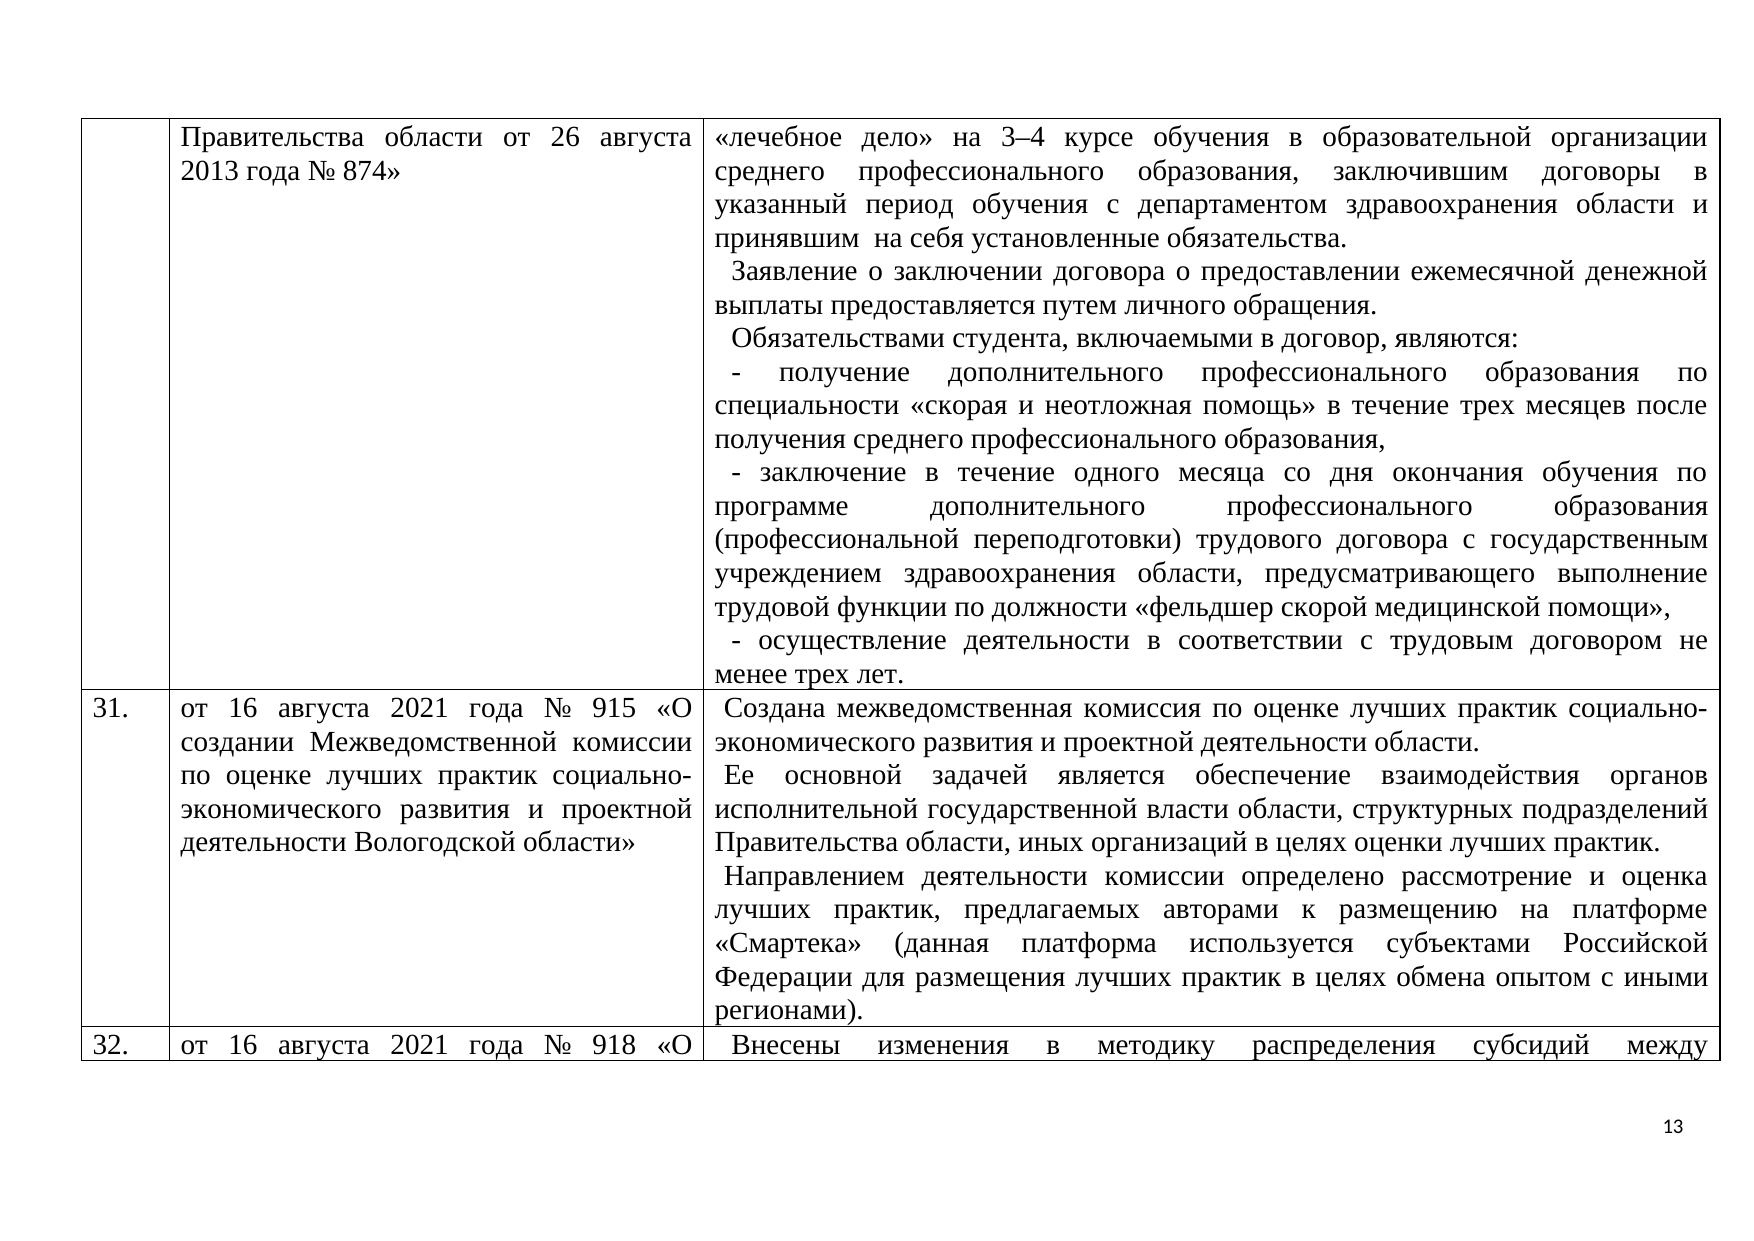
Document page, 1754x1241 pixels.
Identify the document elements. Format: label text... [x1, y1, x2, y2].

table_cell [170, 119, 703, 689]
table_cell Создана межведомственная комиссия по оценке лучших практик социально-экономического развития и проектной деятельности области. Ее основной задачей является обеспечение взаимодействия органов исполнительной государственной власти области, структурных подразделений Правительства области, иных организаций в целях оценки лучших практик. Направлением деятельности комиссии определено рассмотрение и оценка лучших практик, предлагаемых авторами к размещению на платформе «Смартека» (данная платформа используется субъектами Российской Федерации для размещения лучших практик в целях обмена опытом с иными регионами). [704, 690, 1719, 1026]
table_cell [82, 1027, 169, 1060]
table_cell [170, 1027, 703, 1060]
table_cell [82, 119, 169, 689]
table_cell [704, 119, 1719, 689]
table_cell [82, 690, 169, 1026]
table_cell от 16 августа 2021 года № 915 «О создании Межведомственной комиссии по оценке лучших практик социально-экономического развития и проектной деятельности Вологодской области» [170, 690, 703, 1026]
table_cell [704, 1027, 1719, 1060]
